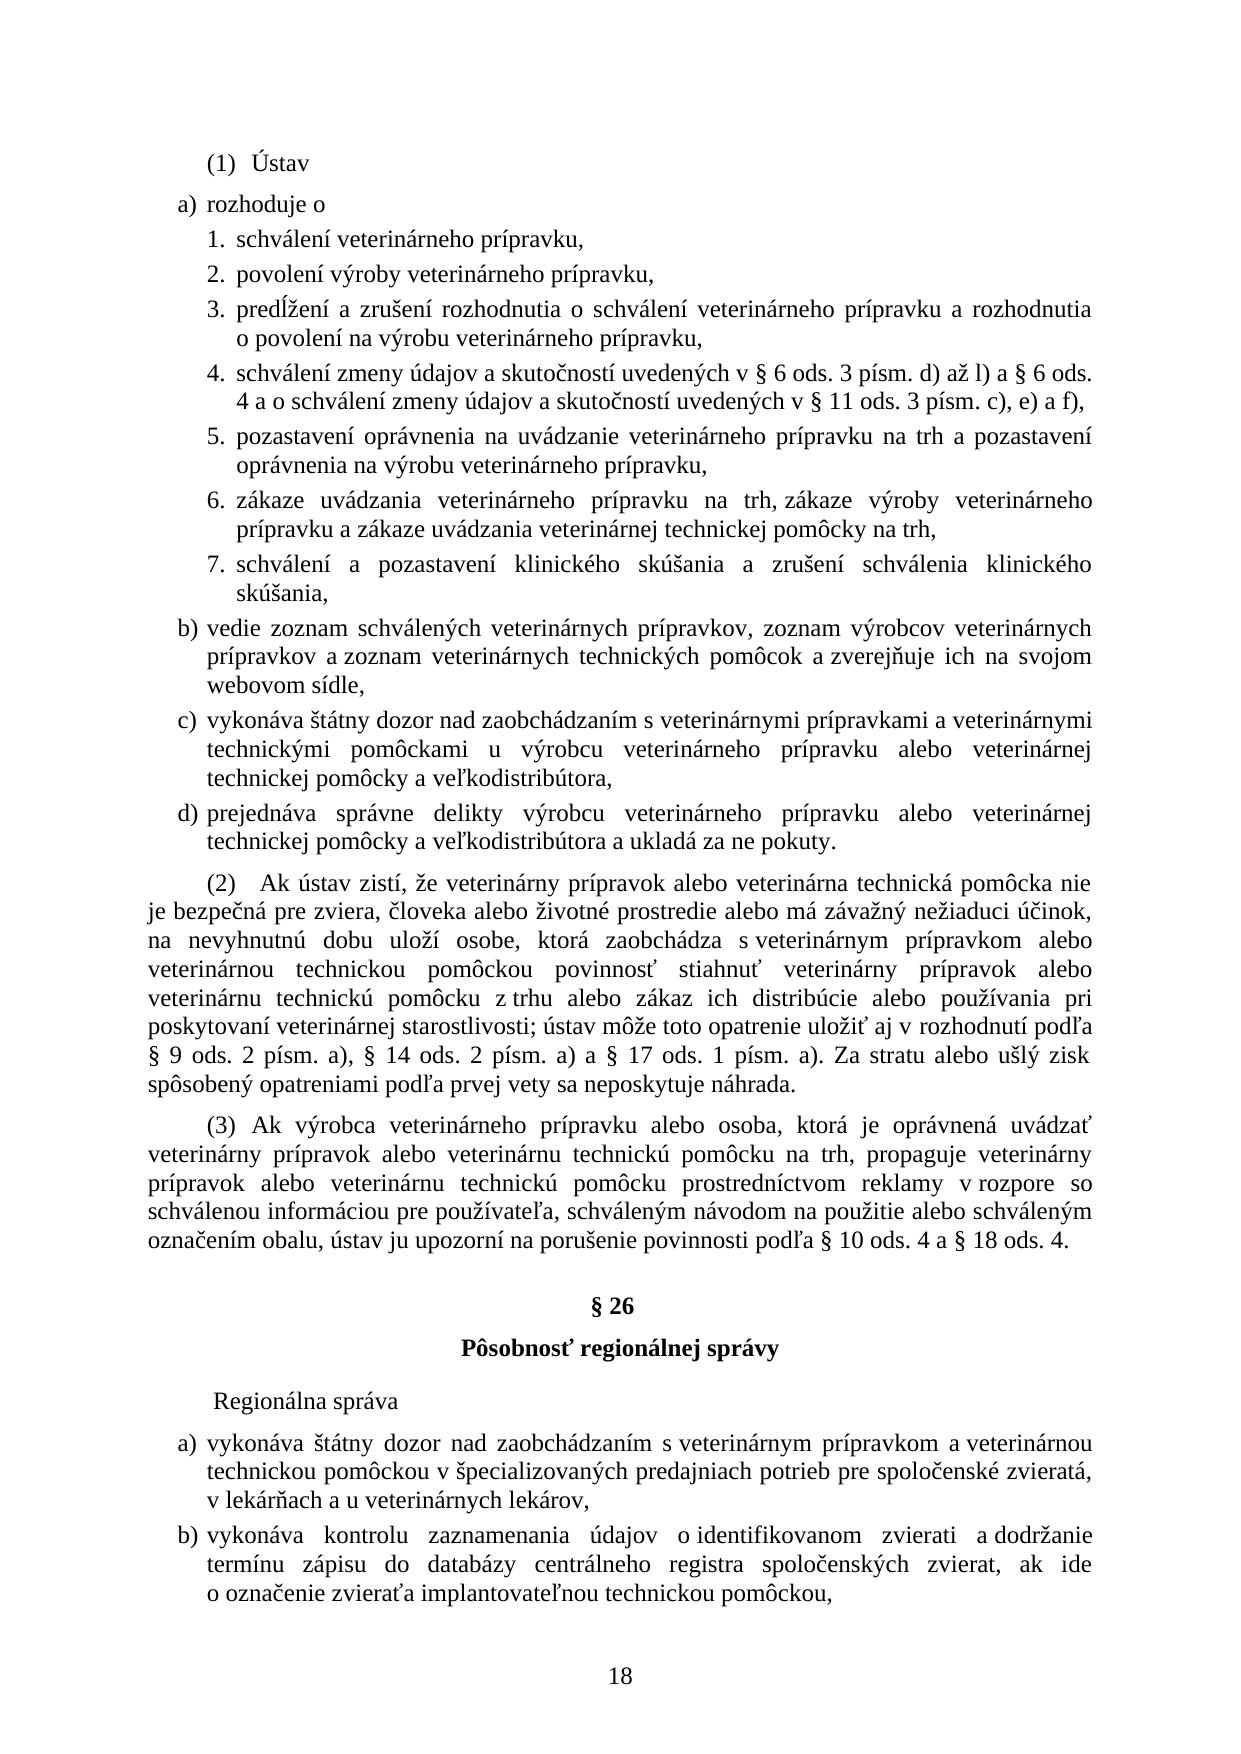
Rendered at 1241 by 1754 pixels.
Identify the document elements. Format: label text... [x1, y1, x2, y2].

list prejednáva správne delikty výrobcu veterinárneho prípravku alebo veterinárnej technickej pomôcky a veľkodistribútora a ukladá za ne pokuty. [177, 798, 1093, 855]
list rozhoduje o [177, 189, 1093, 218]
list schválení a pozastavení klinického skúšania a zrušení schválenia klinického skúšania, [207, 549, 1093, 606]
text Regionálna správa [148, 1386, 1093, 1415]
text Pôsobnosť regionálnej správy [148, 1333, 1093, 1361]
list vykonáva štátny dozor nad zaobchádzaním s veterinárnymi prípravkami a veterinárnymi technickými pomôckami u výrobcu veterinárneho prípravku alebo veterinárnej technickej pomôcky a veľkodistribútora, [177, 705, 1093, 791]
list schválení veterinárneho prípravku, [207, 224, 1093, 253]
list schválení zmeny údajov a skutočností uvedených v § 6 ods. 3 písm. d) až l) a § 6 ods. 4 a o schválení zmeny údajov a skutočností uvedených v § 11 ods. 3 písm. c), e) a f), [207, 358, 1093, 415]
list povolení výroby veterinárneho prípravku, [207, 259, 1093, 288]
list Ústav [148, 148, 1093, 176]
list pozastavení oprávnenia na uvádzanie veterinárneho prípravku na trh a pozastavení oprávnenia na výrobu veterinárneho prípravku, [207, 421, 1093, 479]
list Ak ústav zistí, že veterinárny prípravok alebo veterinárna technická pomôcka nie je bezpečná pre zviera, človeka alebo životné prostredie alebo má závažný nežiaduci účinok, na nevyhnutnú dobu uloží osobe, ktorá zaobchádza s veterinárnym prípravkom alebo veterinárnou technickou pomôckou povinnosť stiahnuť veterinárny prípravok alebo veterinárnu technickú pomôcku z trhu alebo zákaz ich distribúcie alebo používania pri poskytovaní veterinárnej starostlivosti; ústav môže toto opatrenie uložiť aj v rozhodnutí podľa § 9 ods. 2 písm. a), § 14 ods. 2 písm. a) a § 17 ods. 1 písm. a). Za stratu alebo ušlý zisk spôsobený opatreniami podľa prvej vety sa neposkytuje náhrada. [148, 868, 1093, 1098]
list Ak výrobca veterinárneho prípravku alebo osoba, ktorá je oprávnená uvádzať veterinárny prípravok alebo veterinárnu technickú pomôcku na trh, propaguje veterinárny prípravok alebo veterinárnu technickú pomôcku prostredníctvom reklamy v rozpore so schválenou informáciou pre používateľa, schváleným návodom na použitie alebo schváleným označením obalu, ústav ju upozorní na porušenie povinnosti podľa § 10 ods. 4 a § 18 ods. 4. [148, 1110, 1093, 1254]
list zákaze uvádzania veterinárneho prípravku na trh, zákaze výroby veterinárneho prípravku a zákaze uvádzania veterinárnej technickej pomôcky na trh, [207, 485, 1093, 543]
list vykonáva štátny dozor nad zaobchádzaním s veterinárnym prípravkom a veterinárnou technickou pomôckou v špecializovaných predajniach potrieb pre spoločenské zvieratá, v lekárňach a u veterinárnych lekárov, [177, 1428, 1093, 1514]
list vykonáva kontrolu zaznamenania údajov o identifikovanom zvierati a dodržanie termínu zápisu do databázy centrálneho registra spoločenských zvierat, ak ide o označenie zvieraťa implantovateľnou technickou pomôckou, [177, 1520, 1093, 1606]
list vedie zoznam schválených veterinárnych prípravkov, zoznam výrobcov veterinárnych prípravkov a zoznam veterinárnych technických pomôcok a zverejňuje ich na svojom webovom sídle, [177, 613, 1093, 699]
list predĺžení a zrušení rozhodnutia o schválení veterinárneho prípravku a rozhodnutia o povolení na výrobu veterinárneho prípravku, [207, 294, 1093, 351]
